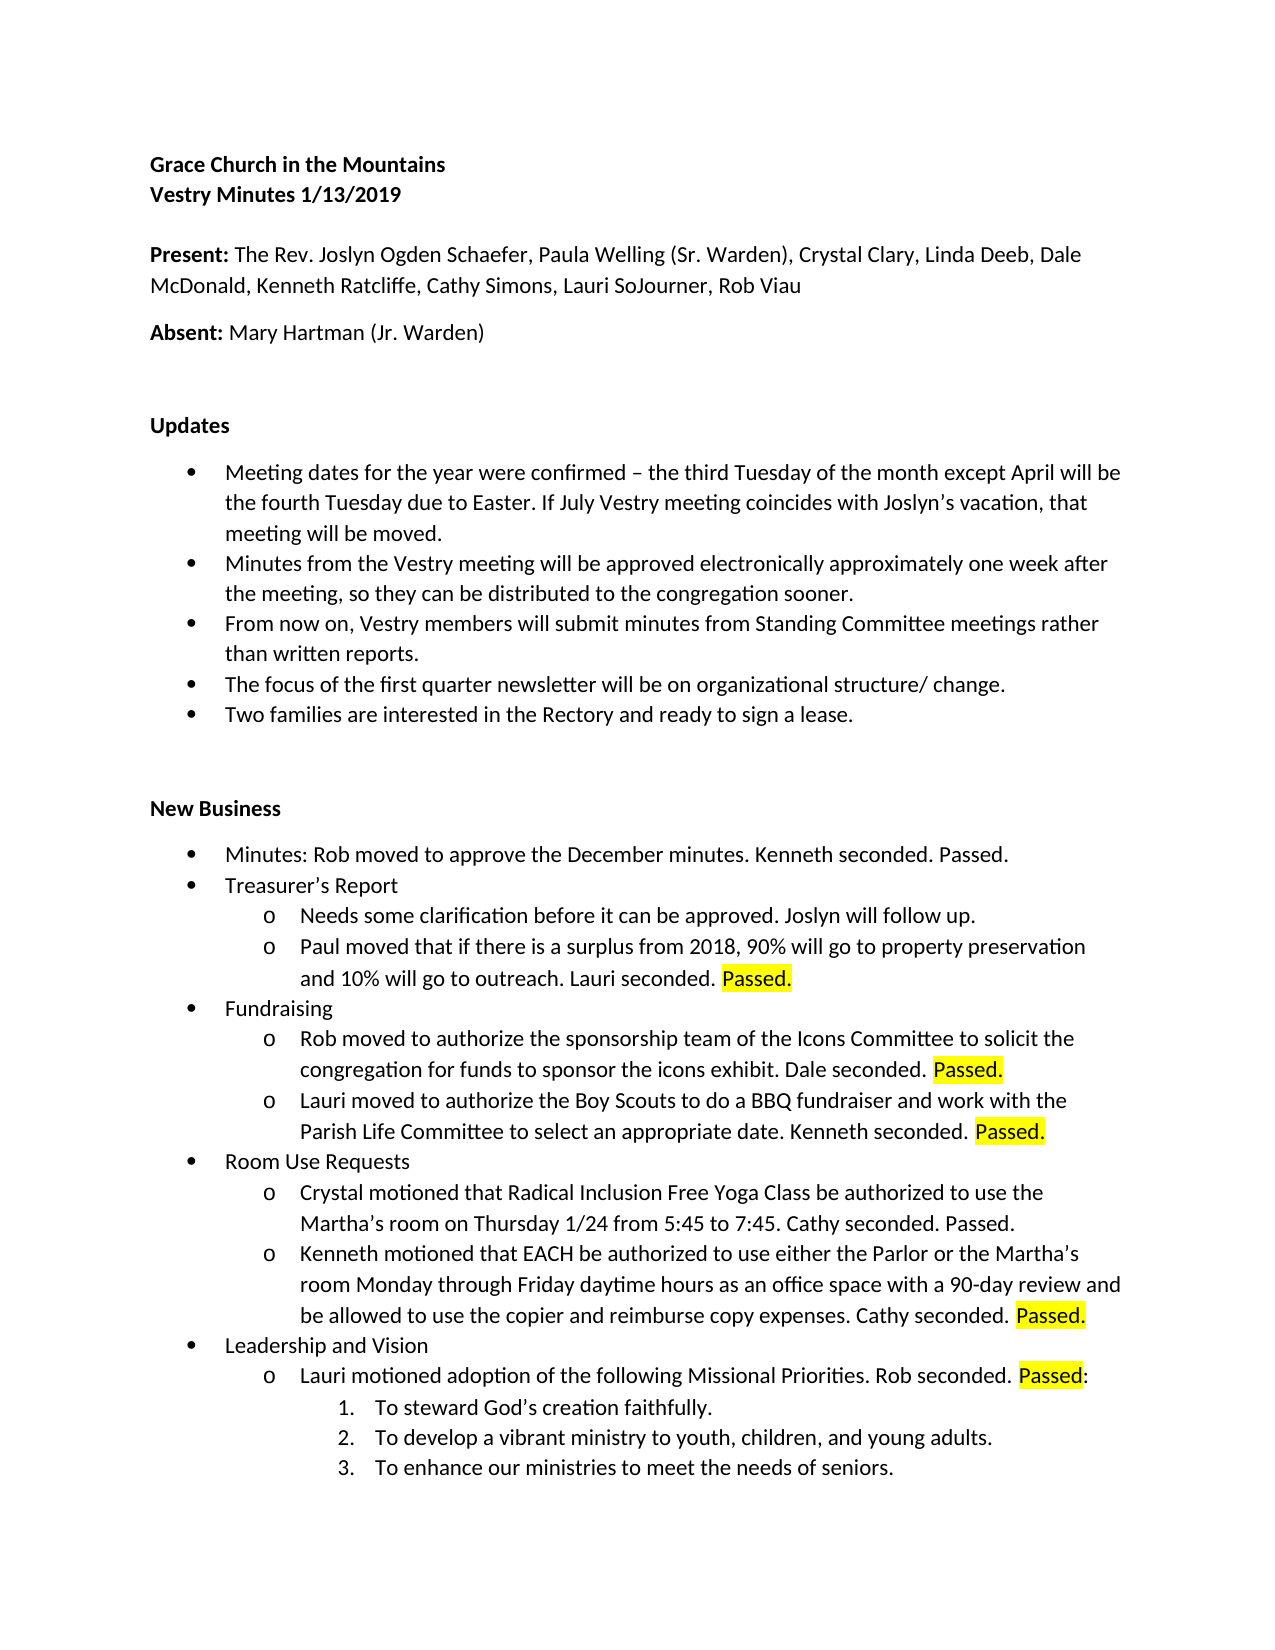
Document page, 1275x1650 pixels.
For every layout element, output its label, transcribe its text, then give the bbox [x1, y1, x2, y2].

list Two families are interested in the Rectory and ready to sign a lease. [187, 700, 1125, 728]
list Crystal motioned that Radical Inclusion Free Yoga Class be authorized to use the Martha’s room on Thursday 1/24 from 5:45 to 7:45. Cathy seconded. Passed. [262, 1178, 1125, 1237]
text Grace Church in the Mountains [150, 150, 1125, 178]
list Needs some clarification before it can be approved. Joslyn will follow up. [262, 901, 1125, 930]
list Lauri motioned adoption of the following Missional Priorities. Rob seconded. Passed: [262, 1361, 1125, 1390]
list To enhance our ministries to meet the needs of seniors. [337, 1453, 1125, 1481]
list Lauri moved to authorize the Boy Scouts to do a BBQ fundraiser and work with the Parish Life Committee to select an appropriate date. Kenneth seconded. Passed. [262, 1086, 1125, 1145]
list Minutes from the Vestry meeting will be approved electronically approximately one week after the meeting, so they can be distributed to the congregation sooner. [187, 549, 1125, 607]
text Updates [150, 411, 1125, 439]
list Fundraising [187, 994, 1125, 1022]
text Absent: Mary Hartman (Jr. Warden) [150, 318, 1125, 346]
list Kenneth motioned that EACH be authorized to use either the Parlor or the Martha’s room Monday through Friday daytime hours as an office space with a 90-day review and be allowed to use the copier and reimburse copy expenses. Cathy seconded. Passed. [262, 1239, 1125, 1329]
text Present: The Rev. Joslyn Ogden Schaefer, Paula Welling (Sr. Warden), Crystal Clary, Linda Deeb, Dale McDonald, Kenneth Ratcliffe, Cathy Simons, Lauri SoJourner, Rob Viau [150, 241, 1125, 299]
text Vestry Minutes 1/13/2019 [150, 180, 1125, 208]
list Leadership and Vision [187, 1331, 1125, 1359]
list Rob moved to authorize the sponsorship team of the Icons Committee to solicit the congregation for funds to sponsor the icons exhibit. Dale seconded. Passed. [262, 1024, 1125, 1084]
list Minutes: Rob moved to approve the December minutes. Kenneth seconded. Passed. [187, 841, 1125, 869]
list The focus of the first quarter newsletter will be on organizational structure/ change. [187, 670, 1125, 698]
list Paul moved that if there is a surplus from 2018, 90% will go to property preservation and 10% will go to outreach. Lauri seconded. Passed. [262, 932, 1125, 992]
list To steward God’s creation faithfully. [337, 1393, 1125, 1421]
text New Business [150, 794, 1125, 822]
list From now on, Vestry members will submit minutes from Standing Committee meetings rather than written reports. [187, 609, 1125, 668]
list Room Use Requests [187, 1147, 1125, 1175]
list Treasurer’s Report [187, 871, 1125, 899]
list Meeting dates for the year were confirmed – the third Tuesday of the month except April will be the fourth Tuesday due to Easter. If July Vestry meeting coincides with Joslyn’s vacation, that meeting will be moved. [187, 458, 1125, 547]
list To develop a vibrant ministry to youth, children, and young adults. [337, 1423, 1125, 1451]
